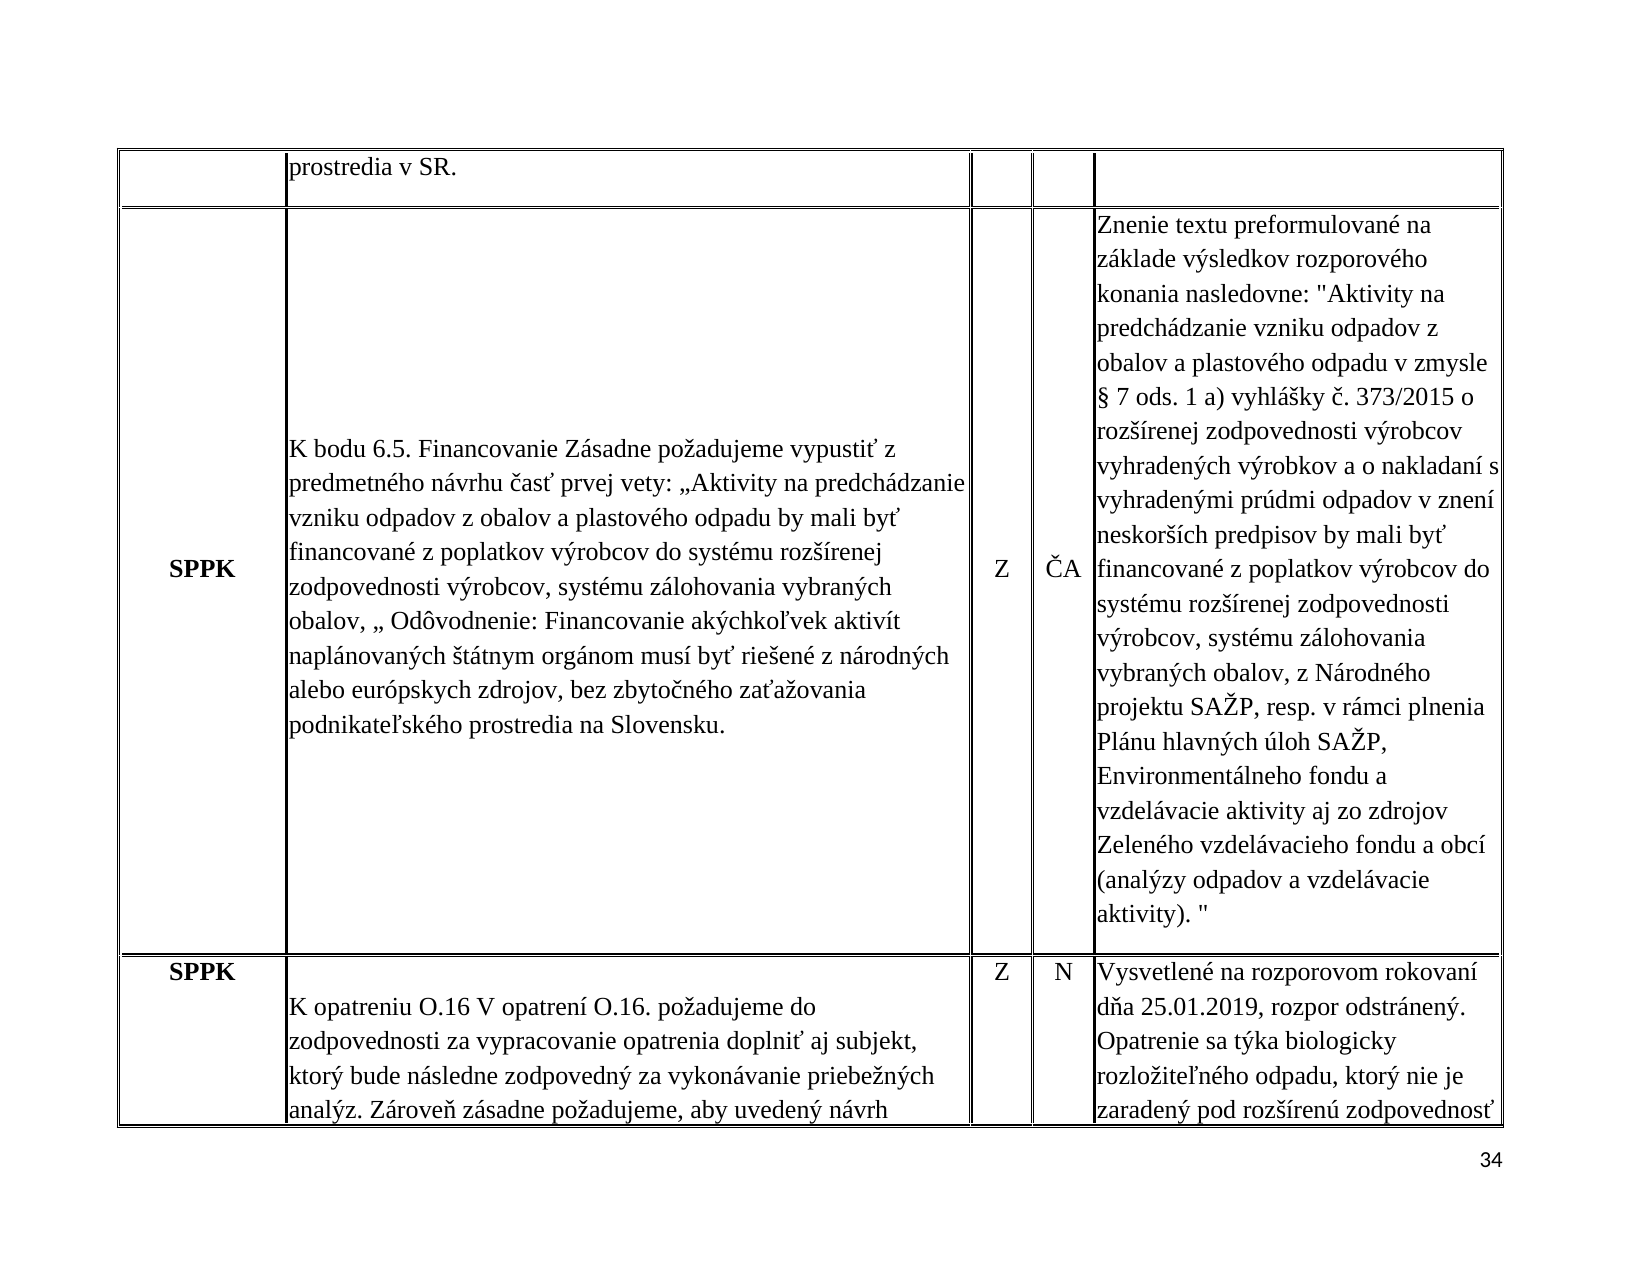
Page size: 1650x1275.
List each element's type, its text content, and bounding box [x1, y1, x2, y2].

table_cell SPPK [120, 151, 286, 206]
table_cell N [1033, 151, 1094, 206]
table_cell Z [973, 209, 1031, 953]
table_cell Z [971, 151, 1033, 206]
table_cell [1094, 151, 1501, 206]
table_cell Z [971, 957, 1033, 1124]
table_cell ČA [1034, 209, 1093, 953]
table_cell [286, 953, 971, 1124]
table_cell Znenie textu preformulované na základe výsledkov rozporového konania nasledovne: "Aktivity na predchádzanie vzniku odpadov z obalov a plastového odpadu v zmysle § 7 ods. 1 a) vyhlášky č. 373/2015 o rozšírenej zodpovednosti výrobcov vyhradených výrobkov a o nakladaní s vyhradenými prúdmi odpadov v znení neskorších predpisov by mali byť financované z poplatkov výrobcov do systému rozšírenej zodpovednosti výrobcov, systému zálohovania vybraných obalov, z Národného projektu SAŽP, resp. v rámci plnenia Plánu hlavných úloh SAŽP, Environmentálneho fondu a vzdelávacie aktivity aj zo zdrojov Zeleného vzdelávacieho fondu a obcí (analýzy odpadov a vzdelávacie aktivity). " [1094, 206, 1502, 953]
table_cell N [1033, 957, 1094, 1124]
table_cell SPPK [118, 206, 286, 953]
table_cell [1094, 953, 1501, 1124]
table_cell K bodu 6.5. Financovanie Zásadne požadujeme vypustiť z predmetného návrhu časť prvej vety: „Aktivity na predchádzanie vzniku odpadov z obalov a plastového odpadu by mali byť financované z poplatkov výrobcov do systému rozšírenej zodpovednosti výrobcov, systému zálohovania vybraných obalov, „ Odôvodnenie: Financovanie akýchkoľvek aktivít naplánovaných štátnym orgánom musí byť riešené z národných alebo európskych zdrojov, bez zbytočného zaťažovania podnikateľského prostredia na Slovensku. [288, 209, 969, 953]
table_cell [286, 149, 971, 206]
table_cell SPPK [120, 953, 286, 1124]
